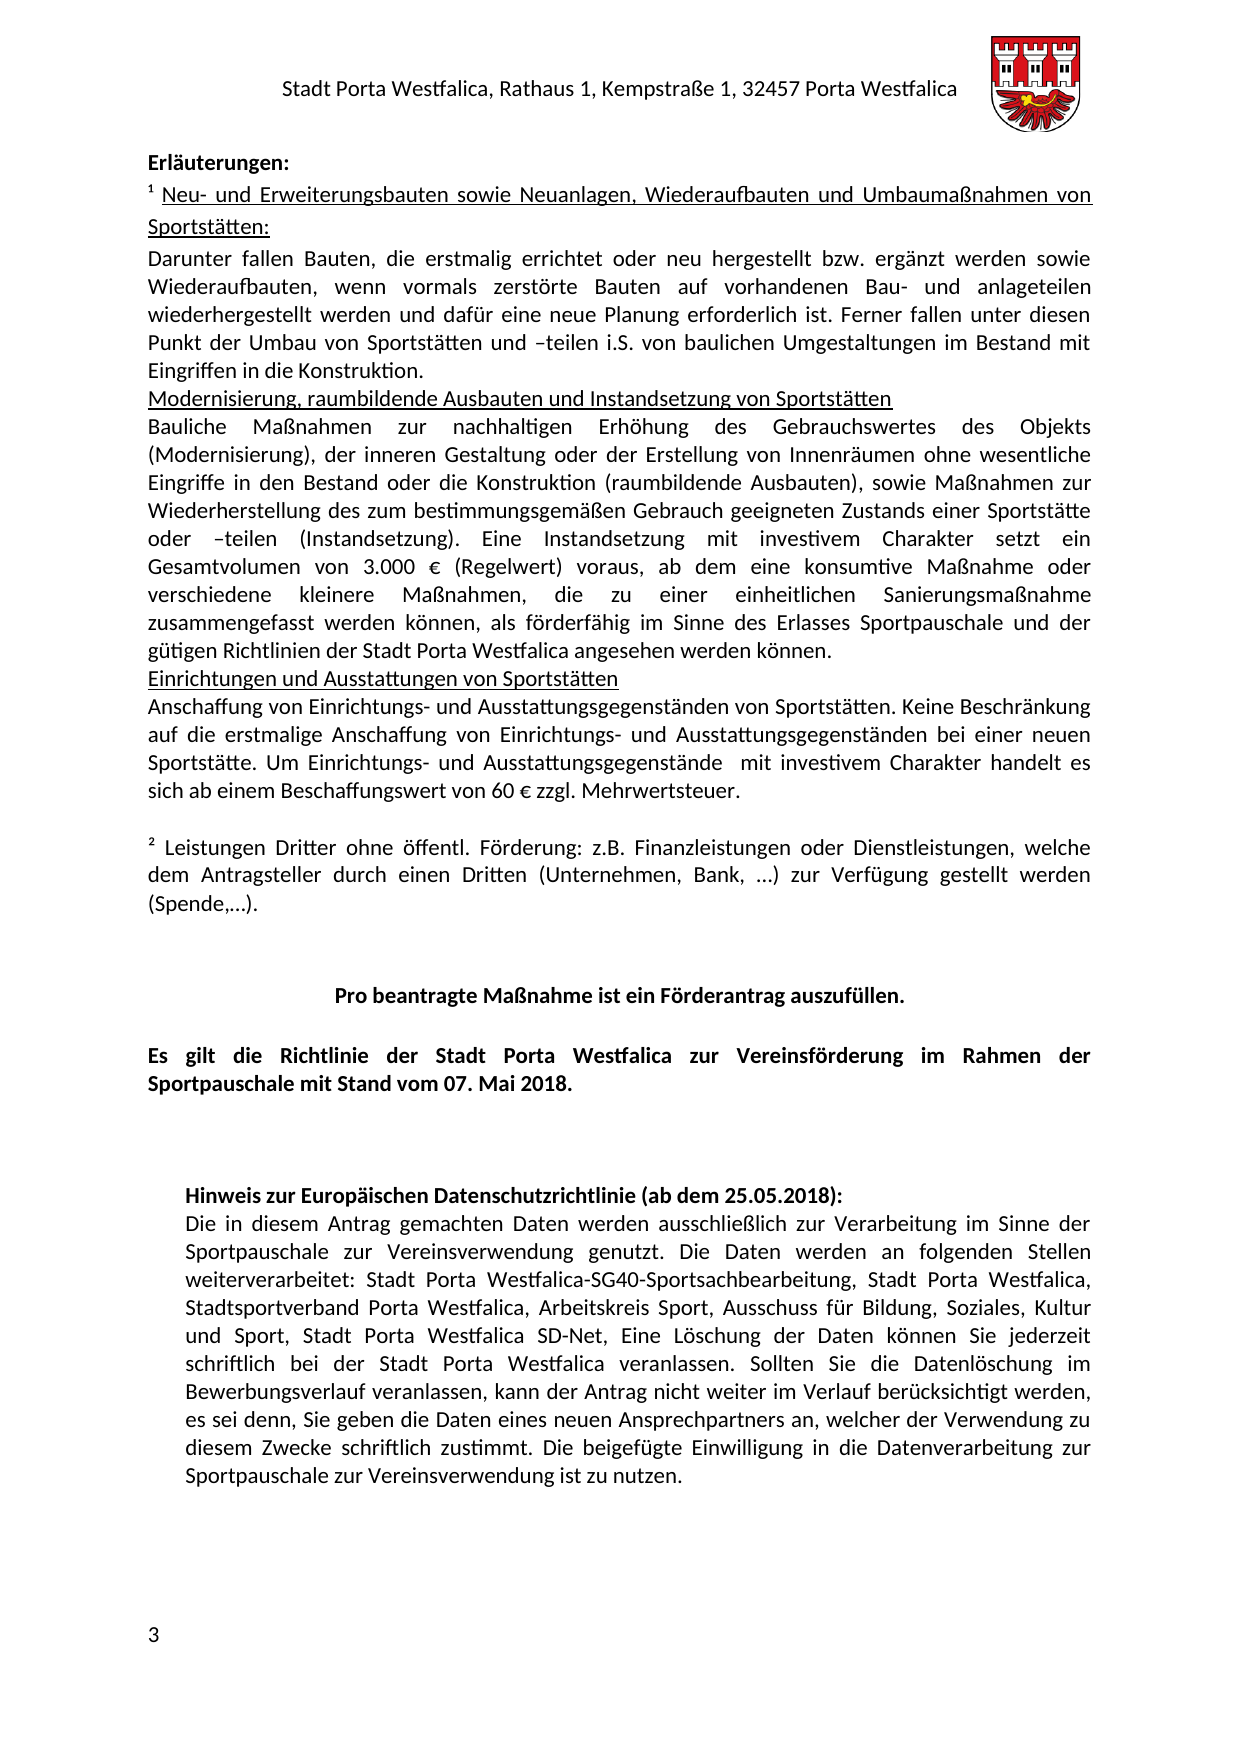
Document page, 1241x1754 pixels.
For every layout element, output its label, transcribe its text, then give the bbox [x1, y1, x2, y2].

text Anschaffung von Einrichtungs- und Ausstattungsgegenständen von Sportstätten. Keine Beschränkung auf die erstmalige Anschaffung von Einrichtungs- und Ausstattungsgegenständen bei einer neuen Sportstätte. Um Einrichtungs- und Ausstattungsgegenstände mit investivem Charakter handelt es sich ab einem Beschaffungswert von 60 € zzgl. Mehrwertsteuer. [148, 692, 1093, 804]
text Die in diesem Antrag gemachten Daten werden ausschließlich zur Verarbeitung im Sinne der Sportpauschale zur Vereinsverwendung genutzt. Die Daten werden an folgenden Stellen weiterverarbeitet: Stadt Porta Westfalica-SG40-Sportsachbearbeitung, Stadt Porta Westfalica, Stadtsportverband Porta Westfalica, Arbeitskreis Sport, Ausschuss für Bildung, Soziales, Kultur und Sport, Stadt Porta Westfalica SD-Net, Eine Löschung der Daten können Sie jederzeit schriftlich bei der Stadt Porta Westfalica veranlassen. Sollten Sie die Datenlöschung im Bewerbungsverlauf veranlassen, kann der Antrag nicht weiter im Verlauf berücksichtigt werden, es sei denn, Sie geben die Daten eines neuen Ansprechpartners an, welcher der Verwendung zu diesem Zwecke schriftlich zustimmt. Die beigefügte Einwilligung in die Datenverarbeitung zur Sportpauschale zur Vereinsverwendung ist zu nutzen. [185, 1209, 1093, 1489]
text Einrichtungen und Ausstattungen von Sportstätten [148, 664, 1093, 692]
picture [990, 35, 1081, 132]
text Es gilt die Richtlinie der Stadt Porta Westfalica zur Vereinsförderung im Rahmen der Sportpauschale mit Stand vom 07. Mai 2018. [148, 1041, 1093, 1097]
text Erläuterungen: [148, 148, 1093, 176]
text Modernisierung, raumbildende Ausbauten und Instandsetzung von Sportstätten [148, 384, 1093, 412]
text Hinweis zur Europäischen Datenschutzrichtlinie (ab dem 25.05.2018): [185, 1181, 1093, 1209]
text Darunter fallen Bauten, die erstmalig errichtet oder neu hergestellt bzw. ergänzt werden sowie Wiederaufbauten, wenn vormals zerstörte Bauten auf vorhandenen Bau- und anlageteilen wiederhergestellt werden und dafür eine neue Planung erforderlich ist. Ferner fallen unter diesen Punkt der Umbau von Sportstätten und –teilen i.S. von baulichen Umgestaltungen im Bestand mit Eingriffen in die Konstruktion. [148, 244, 1093, 384]
text Pro beantragte Maßnahme ist ein Förderantrag auszufüllen. [148, 981, 1093, 1009]
text ¹ Neu- und Erweiterungsbauten sowie Neuanlagen, Wiederaufbauten und Umbaumaßnahmen von Sportstätten: [148, 180, 1093, 240]
text Bauliche Maßnahmen zur nachhaltigen Erhöhung des Gebrauchswertes des Objekts (Modernisierung), der inneren Gestaltung oder der Erstellung von Innenräumen ohne wesentliche Eingriffe in den Bestand oder die Konstruktion (raumbildende Ausbauten), sowie Maßnahmen zur Wiederherstellung des zum bestimmungsgemäßen Gebrauch geeigneten Zustands einer Sportstätte oder –teilen (Instandsetzung). Eine Instandsetzung mit investivem Charakter setzt ein Gesamtvolumen von 3.000 € (Regelwert) voraus, ab dem eine konsumtive Maßnahme oder verschiedene kleinere Maßnahmen, die zu einer einheitlichen Sanierungsmaßnahme zusammengefasst werden können, als förderfähig im Sinne des Erlasses Sportpauschale und der gütigen Richtlinien der Stadt Porta Westfalica angesehen werden können. [148, 412, 1093, 664]
text ² Leistungen Dritter ohne öffentl. Förderung: z.B. Finanzleistungen oder Dienstleistungen, welche dem Antragsteller durch einen Dritten (Unternehmen, Bank, …) zur Verfügung gestellt werden (Spende,…). [148, 833, 1093, 917]
